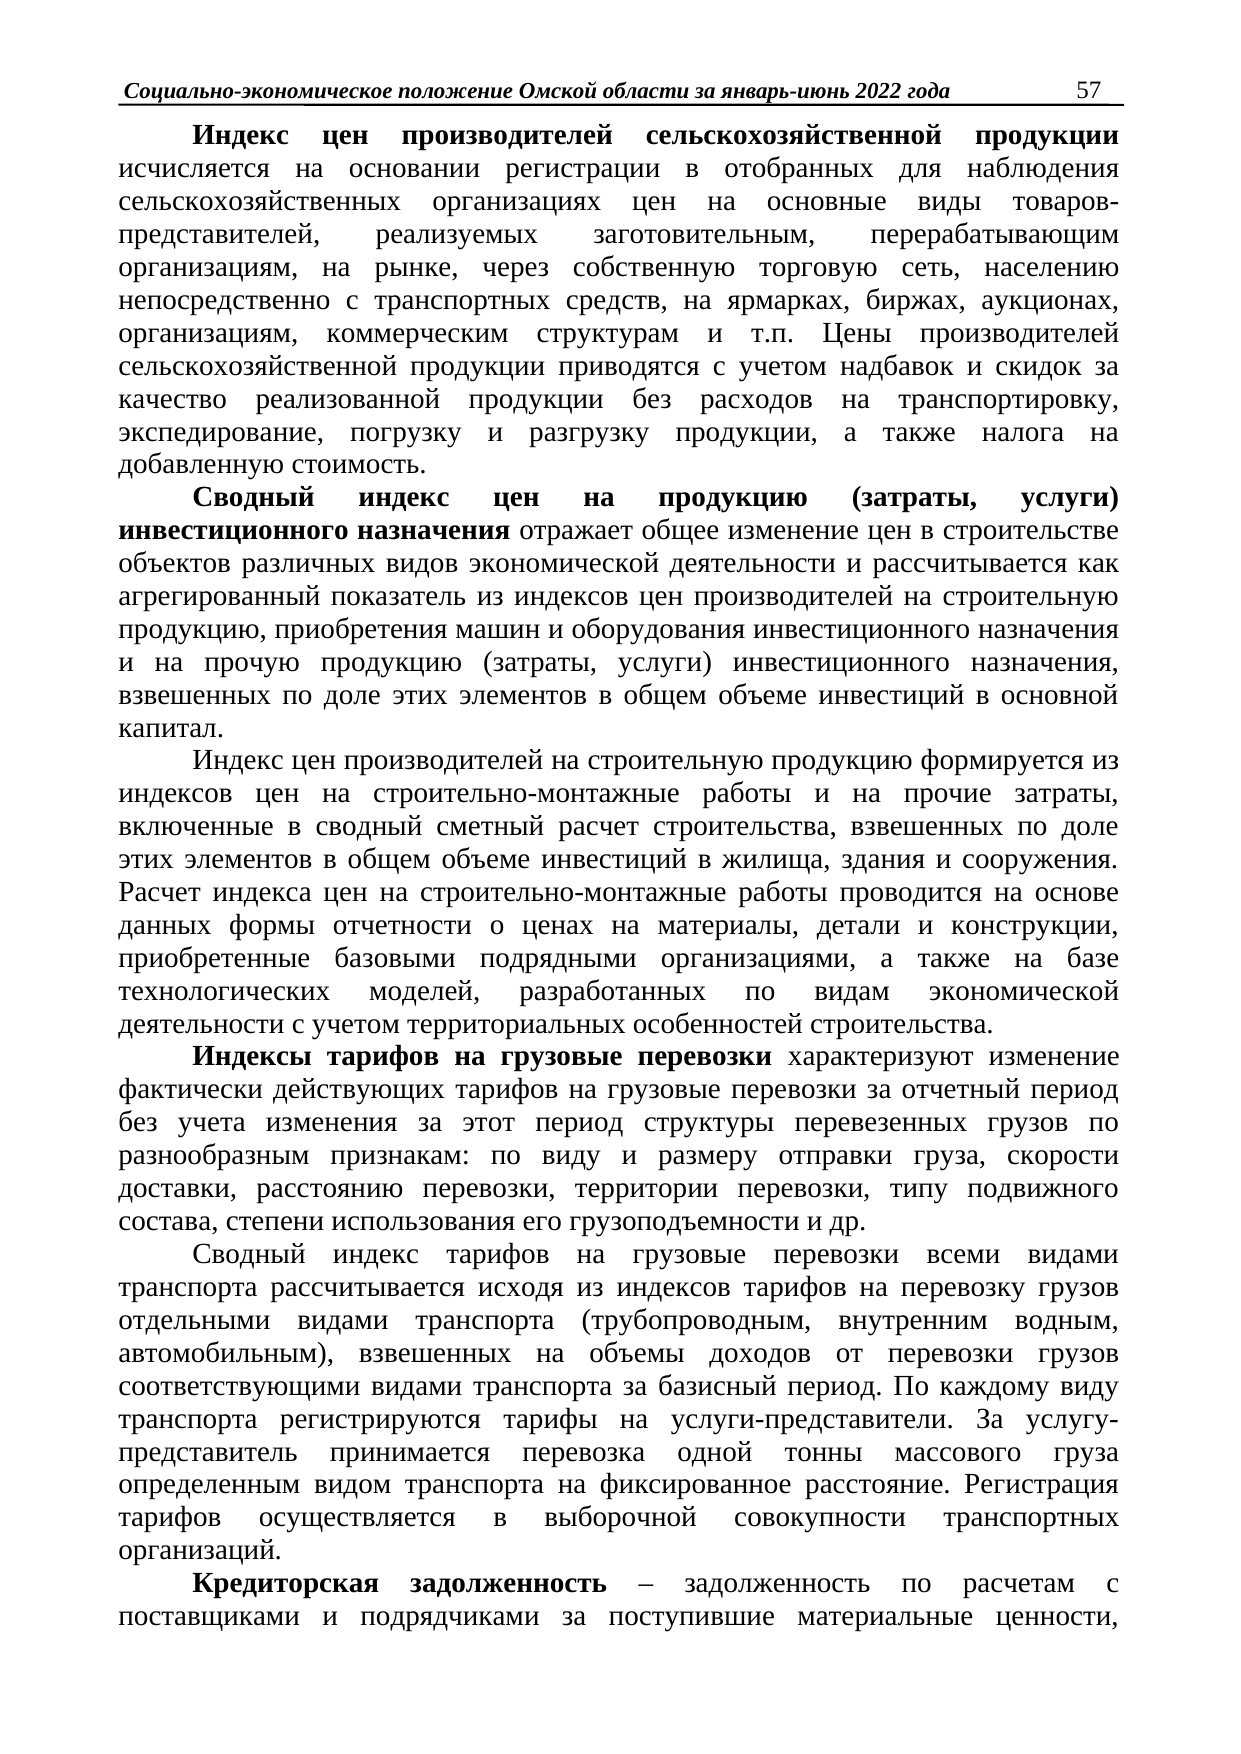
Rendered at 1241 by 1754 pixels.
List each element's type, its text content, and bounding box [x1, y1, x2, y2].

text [118, 1566, 1120, 1632]
text Индексы тарифов на грузовые перевозки характеризуют изменение фактически действующих тарифов на грузовые перевозки за отчетный период без учета изменения за этот период структуры перевезенных грузов по разнообразным признакам: по виду и размеру отправки груза, скорости доставки, расстоянию перевозки, территории перевозки, типу подвижного состава, степени использования его грузоподъемности и др. [118, 1039, 1120, 1237]
text Индекс цен производителей сельскохозяйственной продукции исчисляется на основании регистрации в отобранных для наблюдения сельскохозяйственных организациях цен на основные виды товаров-представителей, реализуемых заготовительным, перерабатывающим организациям, на рынке, через собственную торговую сеть, населению непосредственно с транспортных средств, на ярмарках, биржах, аукционах, организациям, коммерческим структурам и т.п. Цены производителей сельскохозяйственной продукции приводятся с учетом надбавок и скидок за качество реализованной продукции без расходов на транспортировку, экспедирование, погрузку и разгрузку продукции, а также налога на добавленную стоимость. [118, 118, 1120, 480]
text Индекс цен производителей на строительную продукцию формируется из индексов цен на строительно-монтажные работы и на прочие затраты, включенные в сводный сметный расчет строительства, взвешенных по доле этих элементов в общем объеме инвестиций в жилища, здания и сооружения. Расчет индекса цен на строительно-монтажные работы проводится на основе данных формы отчетности о ценах на материалы, детали и конструкции, приобретенные базовыми подрядными организациями, а также на базе технологических моделей, разработанных по видам экономической деятельности с учетом территориальных особенностей строительства. [118, 743, 1120, 1039]
text Сводный индекс цен на продукцию (затраты, услуги) инвестиционного назначения отражает общее изменение цен в строительстве объектов различных видов экономической деятельности и рассчитывается как агрегированный показатель из индексов цен производителей на строительную продукцию, приобретения машин и оборудования инвестиционного назначения и на прочую продукцию (затраты, услуги) инвестиционного назначения, взвешенных по доле этих элементов в общем объеме инвестиций в основной капитал. [118, 480, 1120, 743]
text Сводный индекс тарифов на грузовые перевозки всеми видами транспорта рассчитывается исходя из индексов тарифов на перевозку грузов отдельными видами транспорта (трубопроводным, внутренним водным, автомобильным), взвешенных на объемы доходов от перевозки грузов соответствующими видами транспорта за базисный период. По каждому виду транспорта регистрируются тарифы на услуги-представители. За услугу-представитель принимается перевозка одной тонны массового груза определенным видом транспорта на фиксированное расстояние. Регистрация тарифов осуществляется в выборочной совокупности транспортных организаций. [118, 1237, 1120, 1566]
